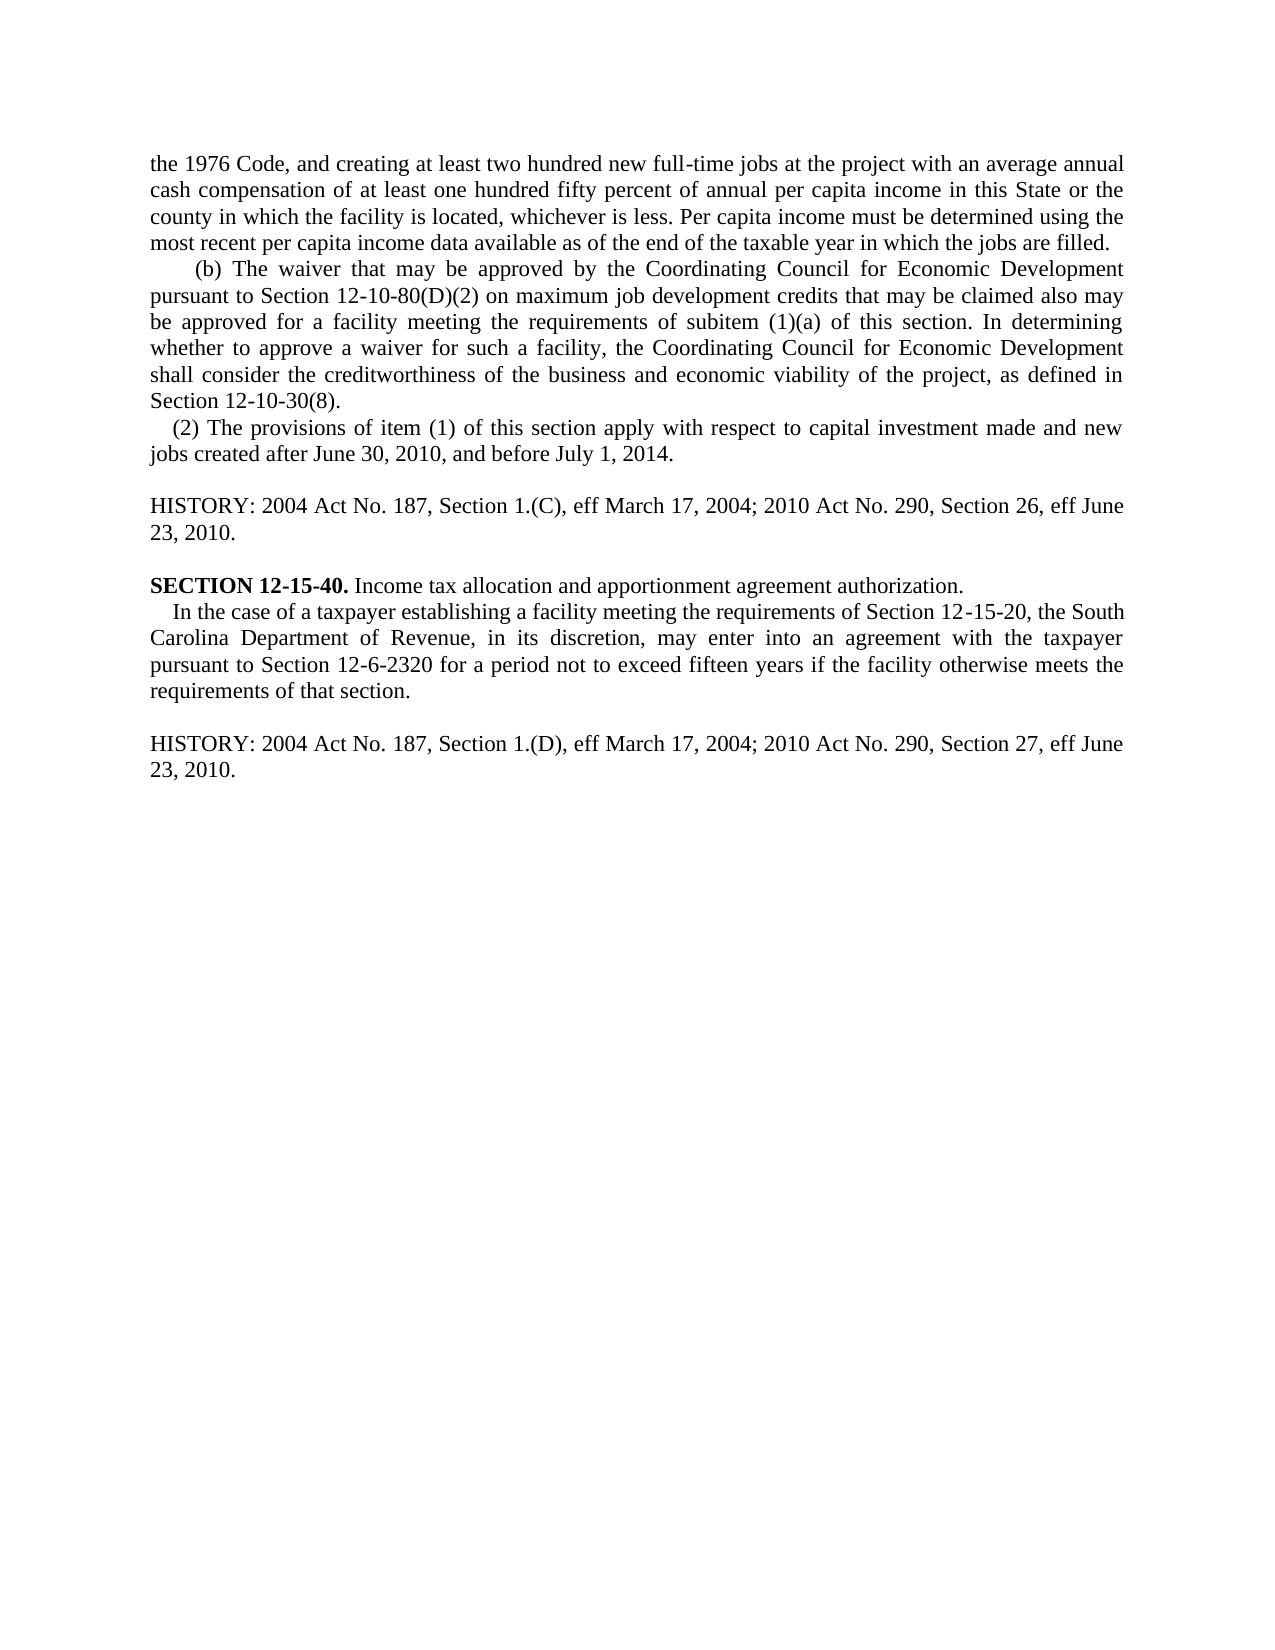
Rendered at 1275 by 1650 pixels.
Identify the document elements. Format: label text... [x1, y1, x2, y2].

text (b) The waiver that may be approved by the Coordinating Council for Economic Development pursuant to Section 12-10-80(D)(2) on maximum job development credits that may be claimed also may be approved for a facility meeting the requirements of subitem (1)(a) of this section. In determining whether to approve a waiver for such a facility, the Coordinating Council for Economic Development shall consider the creditworthiness of the business and economic viability of the project, as defined in Section 12-10-30(8). [150, 255, 1125, 413]
text In the case of a taxpayer establishing a facility meeting the requirements of Section 12-15-20, the South Carolina Department of Revenue, in its discretion, may enter into an agreement with the taxpayer pursuant to Section 12-6-2320 for a period not to exceed fifteen years if the facility otherwise meets the requirements of that section. [150, 598, 1125, 703]
text (2) The provisions of item (1) of this section apply with respect to capital investment made and new jobs created after June 30, 2010, and before July 1, 2014. [150, 413, 1125, 466]
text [150, 150, 1125, 255]
text SECTION 12-15-40. Income tax allocation and apportionment agreement authorization. [150, 572, 1125, 598]
text HISTORY: 2004 Act No. 187, Section 1.(C), eff March 17, 2004; 2010 Act No. 290, Section 26, eff June 23, 2010. [150, 493, 1125, 545]
text HISTORY: 2004 Act No. 187, Section 1.(D), eff March 17, 2004; 2010 Act No. 290, Section 27, eff June 23, 2010. [150, 730, 1125, 782]
